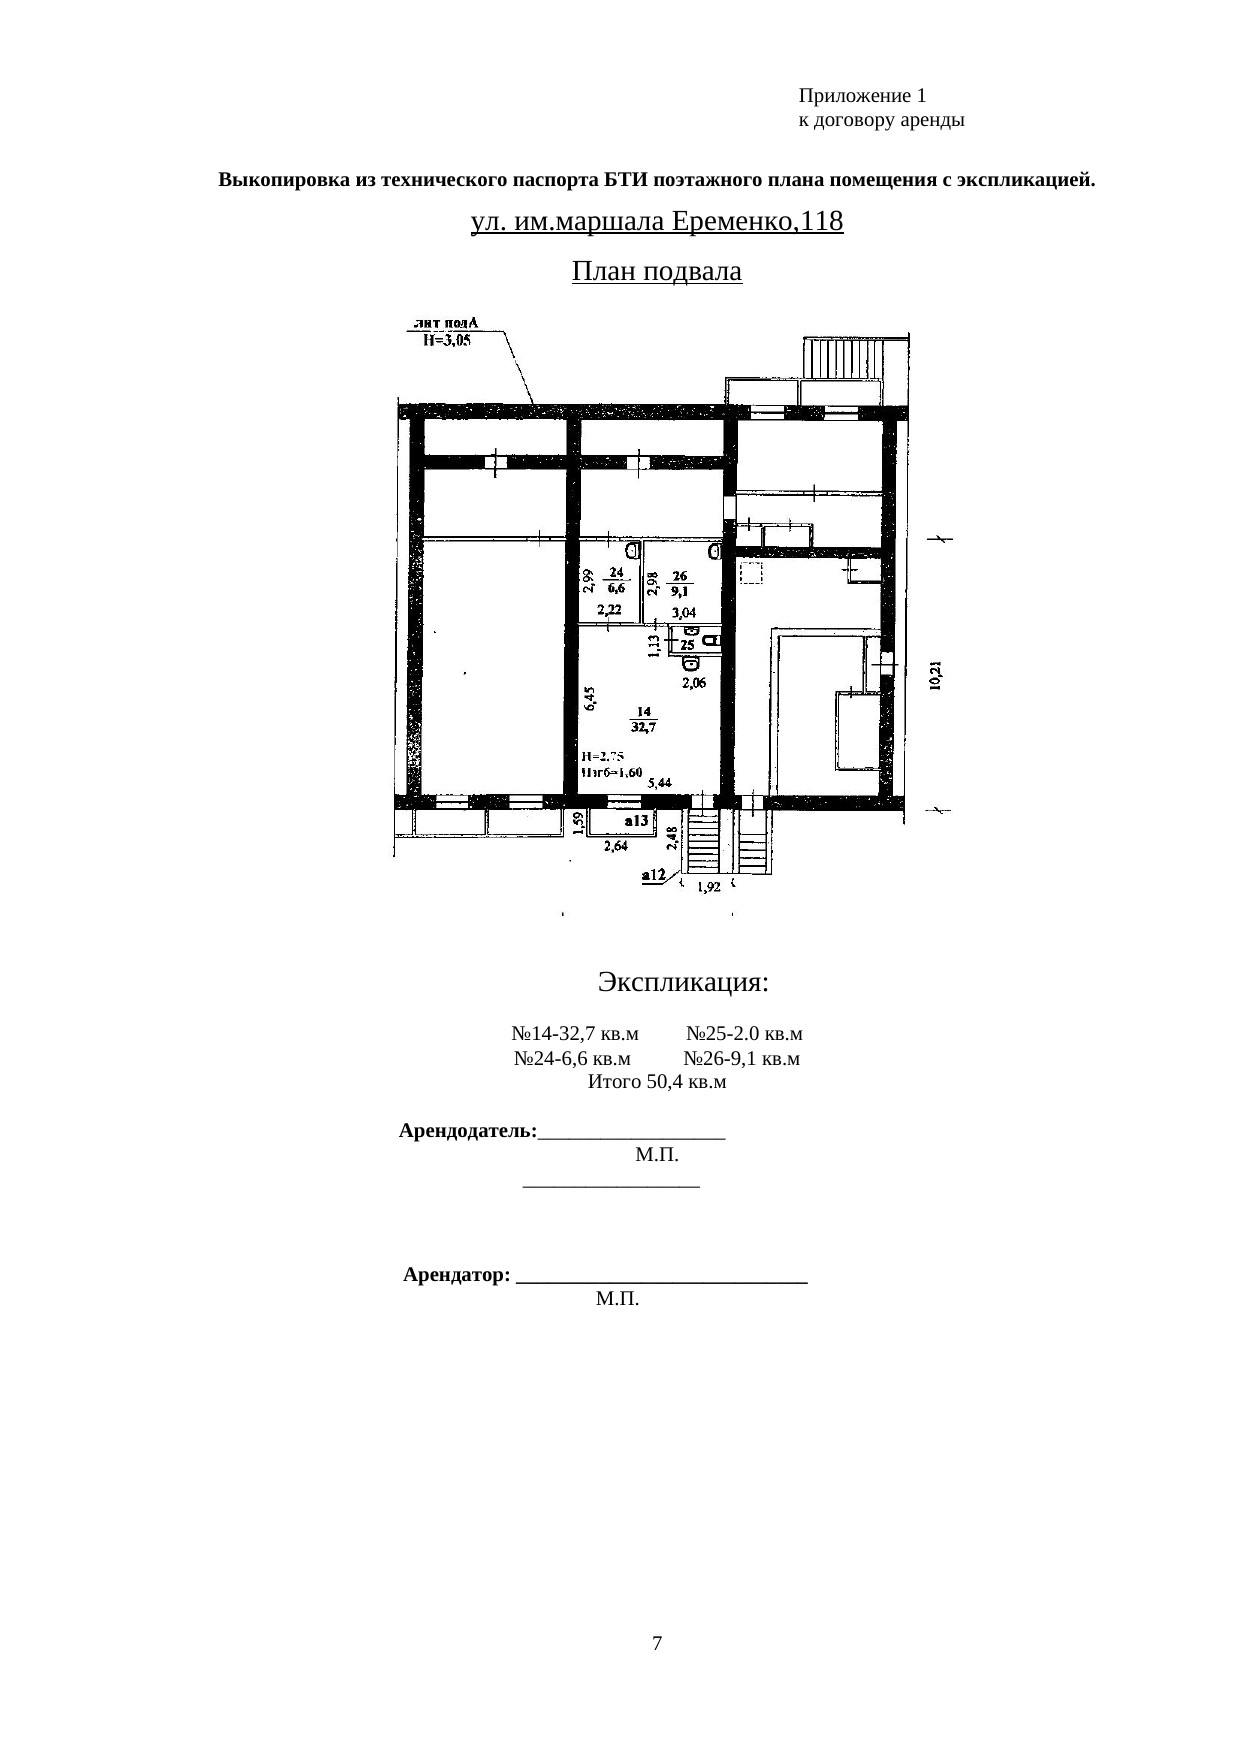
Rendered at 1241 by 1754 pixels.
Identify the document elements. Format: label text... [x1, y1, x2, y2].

text Арендодатель:__________________ [353, 1118, 1166, 1142]
text М.П. [148, 1142, 1166, 1166]
text ул. им.маршала Еременко,118 [148, 203, 1166, 237]
text Экспликация: [523, 964, 1166, 997]
text _________________ [148, 1166, 1166, 1190]
text Арендатор: ____________________________ [148, 1262, 1166, 1286]
text Приложение 1 [148, 83, 1166, 107]
text Итого 50,4 кв.м [148, 1069, 1166, 1093]
text №14-32,7 кв.м №25-2.0 кв.м [148, 1021, 1166, 1045]
text №24-6,6 кв.м №26-9,1 кв.м [148, 1045, 1166, 1069]
picture [340, 303, 974, 916]
text План подвала [148, 253, 1166, 287]
text М.П. [148, 1286, 1166, 1310]
text к договору аренды [148, 107, 1166, 131]
text Выкопировка из технического паспорта БТИ поэтажного плана помещения с экспликацией. [148, 167, 1166, 191]
